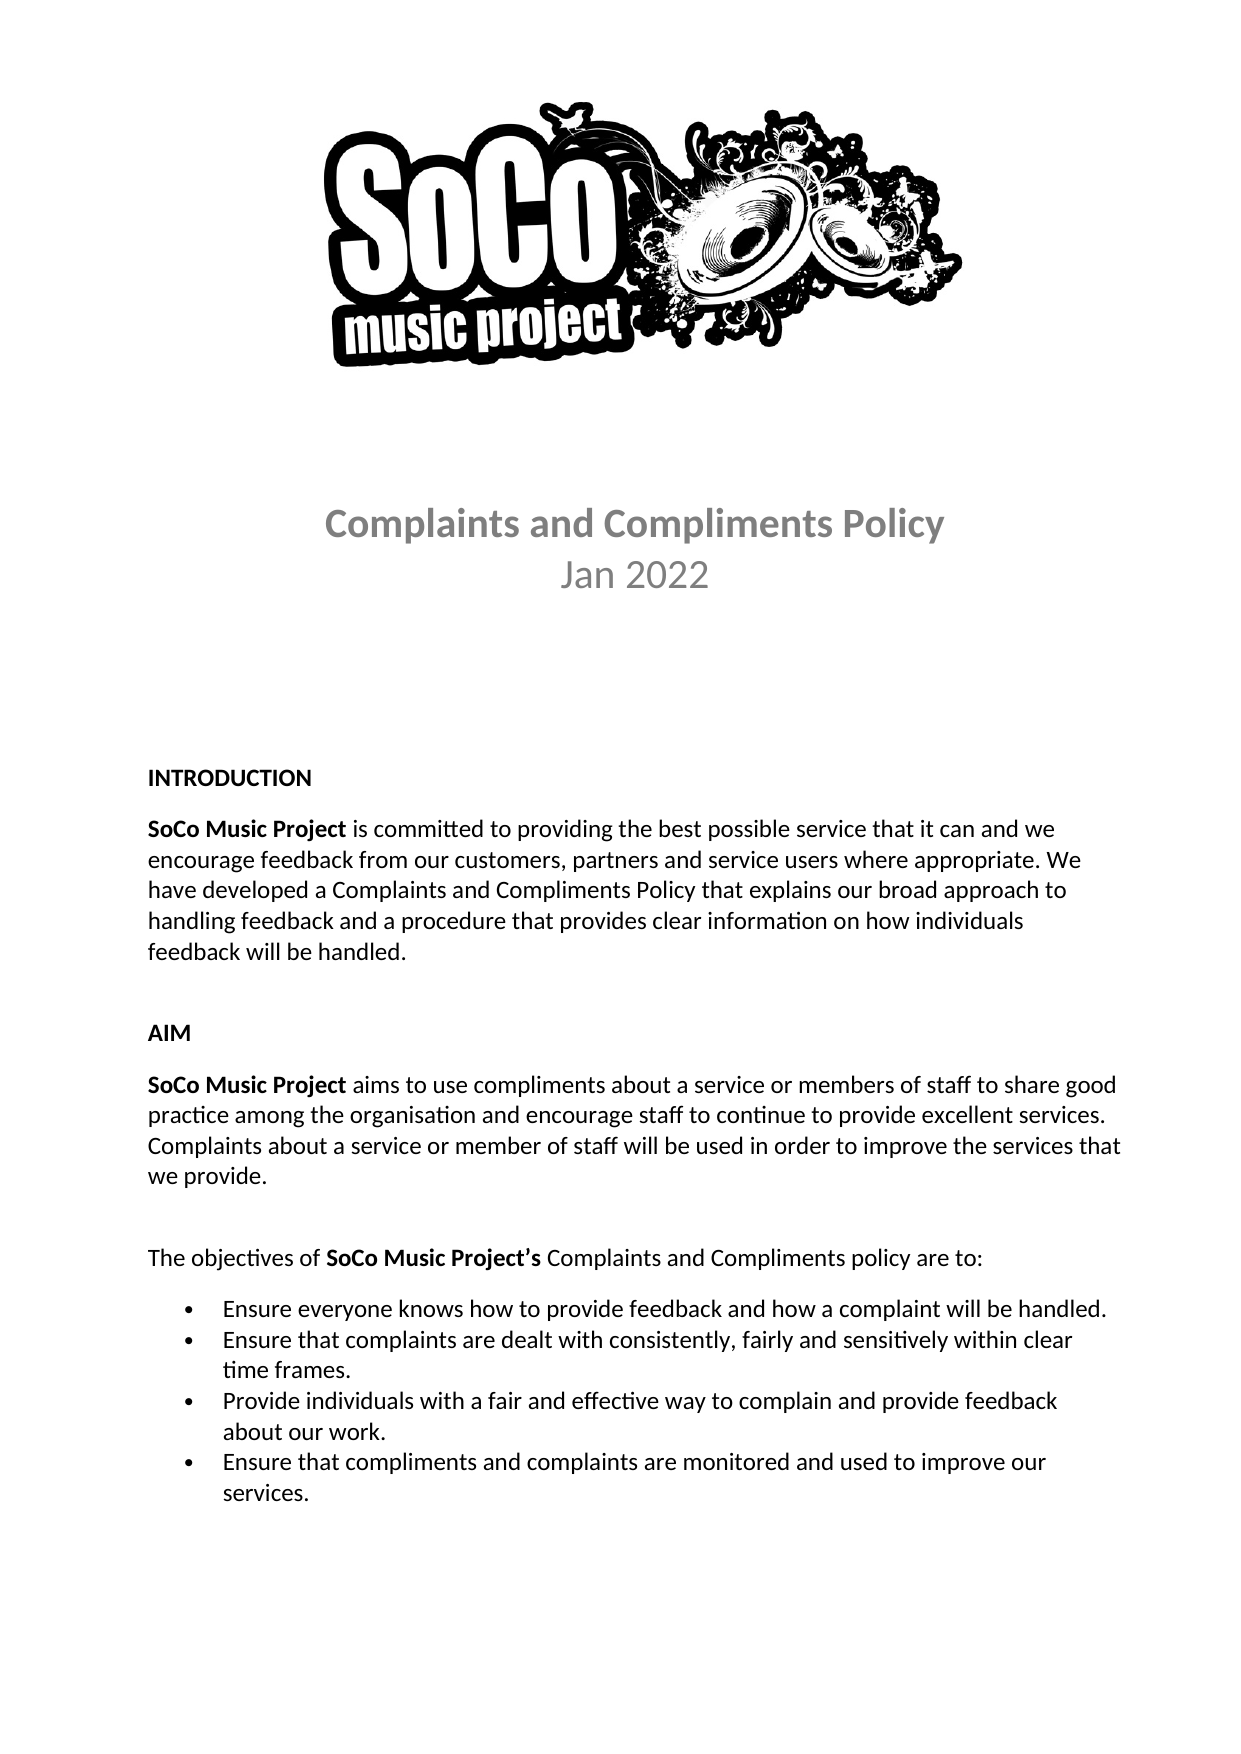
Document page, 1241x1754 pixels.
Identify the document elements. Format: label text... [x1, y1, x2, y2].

list Ensure everyone knows how to provide feedback and how a complaint will be handled. [185, 1294, 1122, 1324]
text AIM [148, 1017, 1122, 1048]
picture [303, 88, 967, 375]
list Ensure that complaints are dealt with consistently, fairly and sensitively within clear time frames. [185, 1324, 1122, 1385]
text SoCo Music Project is committed to providing the best possible service that it can and we encourage feedback from our customers, partners and service users where appropriate. We have developed a Complaints and Compliments Policy that explains our broad approach to handling feedback and a procedure that provides clear information on how individuals feedback will be handled. [148, 813, 1122, 966]
subtitle Complaints and Compliments Policy [148, 497, 1122, 548]
text Jan 2022 [148, 548, 1122, 598]
text INTRODUCTION [148, 762, 1122, 793]
text SoCo Music Project aims to use compliments about a service or members of staff to share good practice among the organisation and encourage staff to continue to provide excellent services. Complaints about a service or member of staff will be used in order to improve the services that we provide. [148, 1069, 1122, 1191]
list Ensure that compliments and complaints are monitored and used to improve our services. [185, 1446, 1122, 1507]
list Provide individuals with a fair and effective way to complain and provide feedback about our work. [185, 1385, 1122, 1446]
text The objectives of SoCo Music Project’s Complaints and Compliments policy are to: [148, 1242, 1122, 1273]
